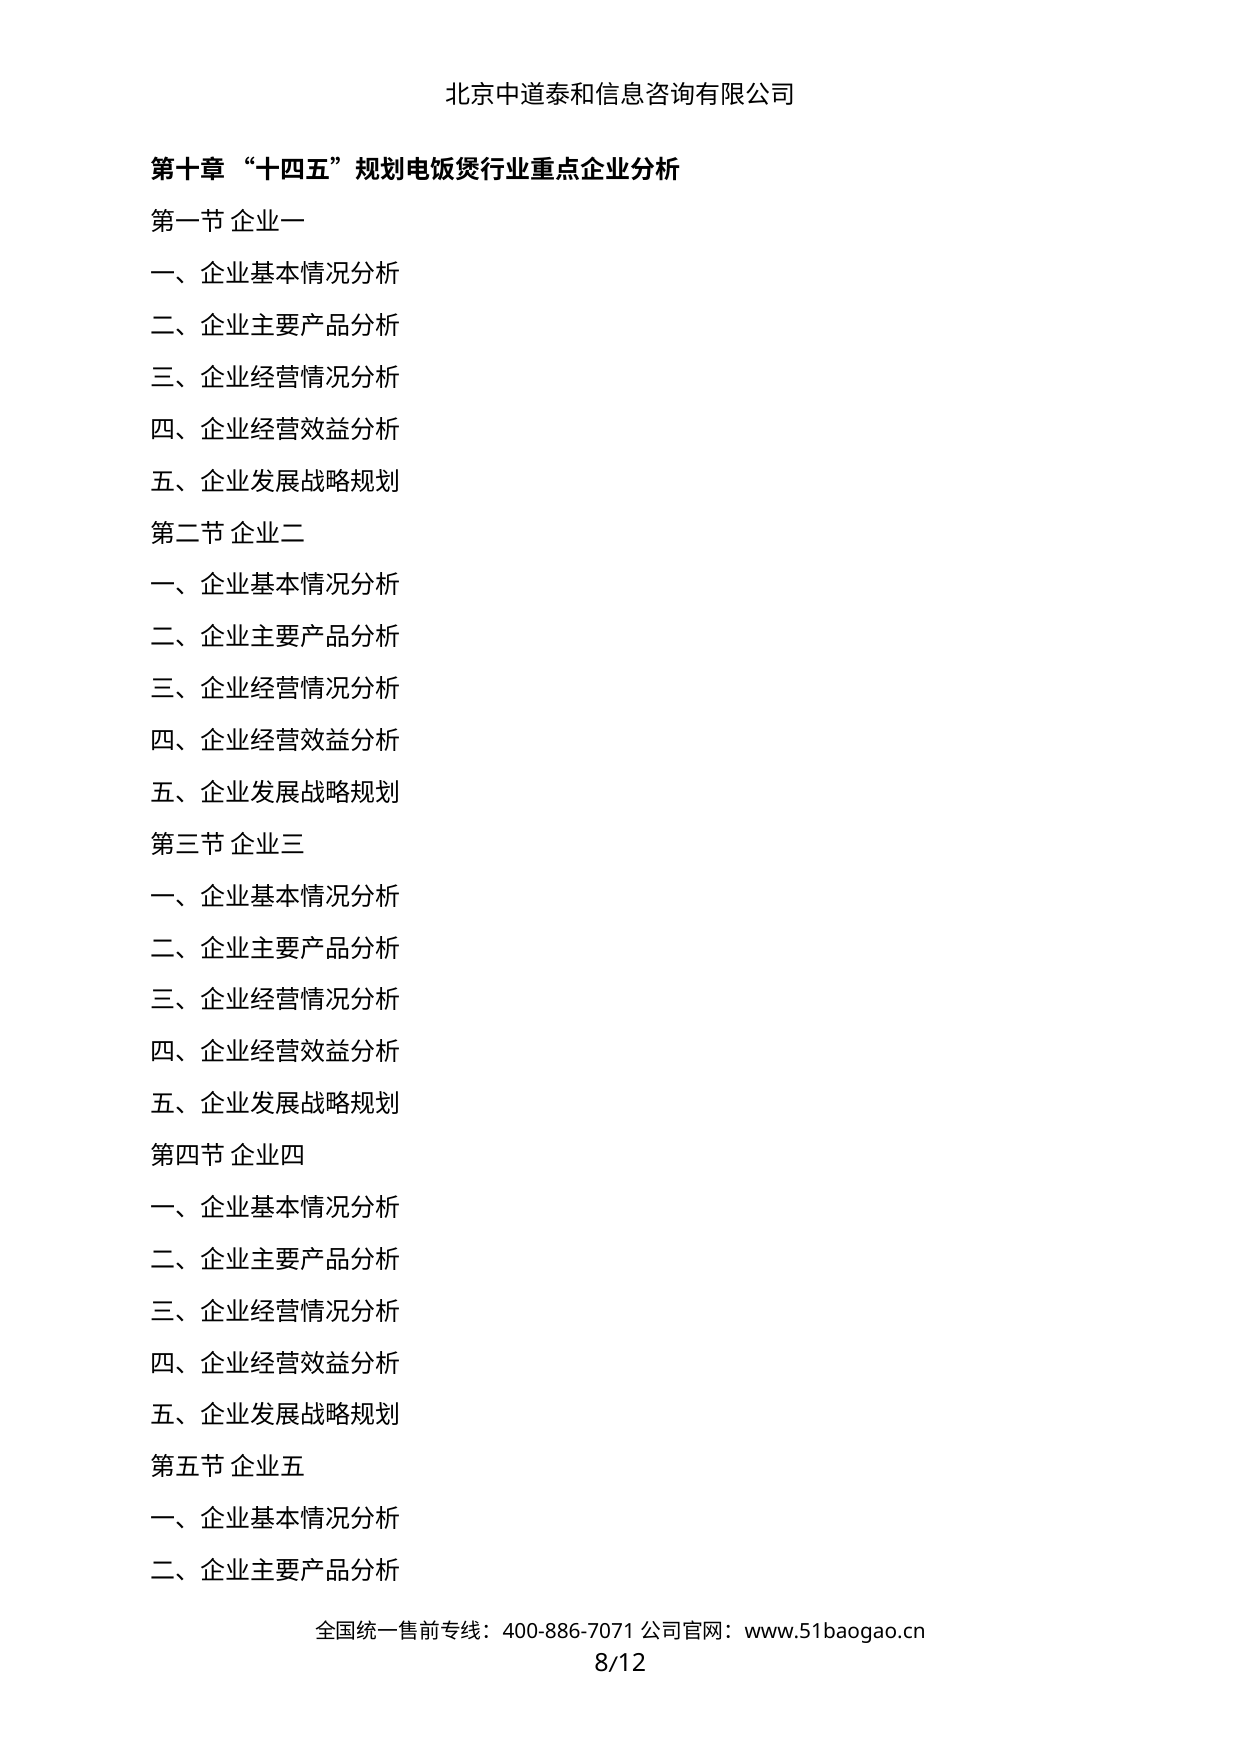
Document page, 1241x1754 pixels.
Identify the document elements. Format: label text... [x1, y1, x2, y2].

text 二、企业主要产品分析 [150, 1239, 1090, 1276]
text 二、企业主要产品分析 [150, 306, 1090, 342]
text 三、企业经营情况分析 [150, 980, 1090, 1016]
text 五、企业发展战略规划 [150, 772, 1090, 809]
text 四、企业经营效益分析 [150, 1343, 1090, 1379]
text 四、企业经营效益分析 [150, 409, 1090, 446]
text 二、企业主要产品分析 [150, 928, 1090, 964]
text 第一节 企业一 [150, 202, 1090, 238]
text 第五节 企业五 [150, 1447, 1090, 1483]
text 二、企业主要产品分析 [150, 1551, 1090, 1587]
text 四、企业经营效益分析 [150, 1032, 1090, 1068]
text 一、企业基本情况分析 [150, 565, 1090, 601]
text 一、企业基本情况分析 [150, 1499, 1090, 1535]
text 第三节 企业三 [150, 824, 1090, 861]
text 第二节 企业二 [150, 513, 1090, 549]
text 一、企业基本情况分析 [150, 254, 1090, 290]
text 第十章 “十四五”规划电饭煲行业重点企业分析 [150, 150, 1090, 186]
text 一、企业基本情况分析 [150, 876, 1090, 912]
text 五、企业发展战略规划 [150, 1084, 1090, 1120]
text 第四节 企业四 [150, 1136, 1090, 1172]
text 五、企业发展战略规划 [150, 1395, 1090, 1431]
text 五、企业发展战略规划 [150, 461, 1090, 497]
text 三、企业经营情况分析 [150, 357, 1090, 394]
text 二、企业主要产品分析 [150, 617, 1090, 653]
text 四、企业经营效益分析 [150, 721, 1090, 757]
text 三、企业经营情况分析 [150, 1291, 1090, 1327]
text 一、企业基本情况分析 [150, 1187, 1090, 1224]
text 三、企业经营情况分析 [150, 669, 1090, 705]
